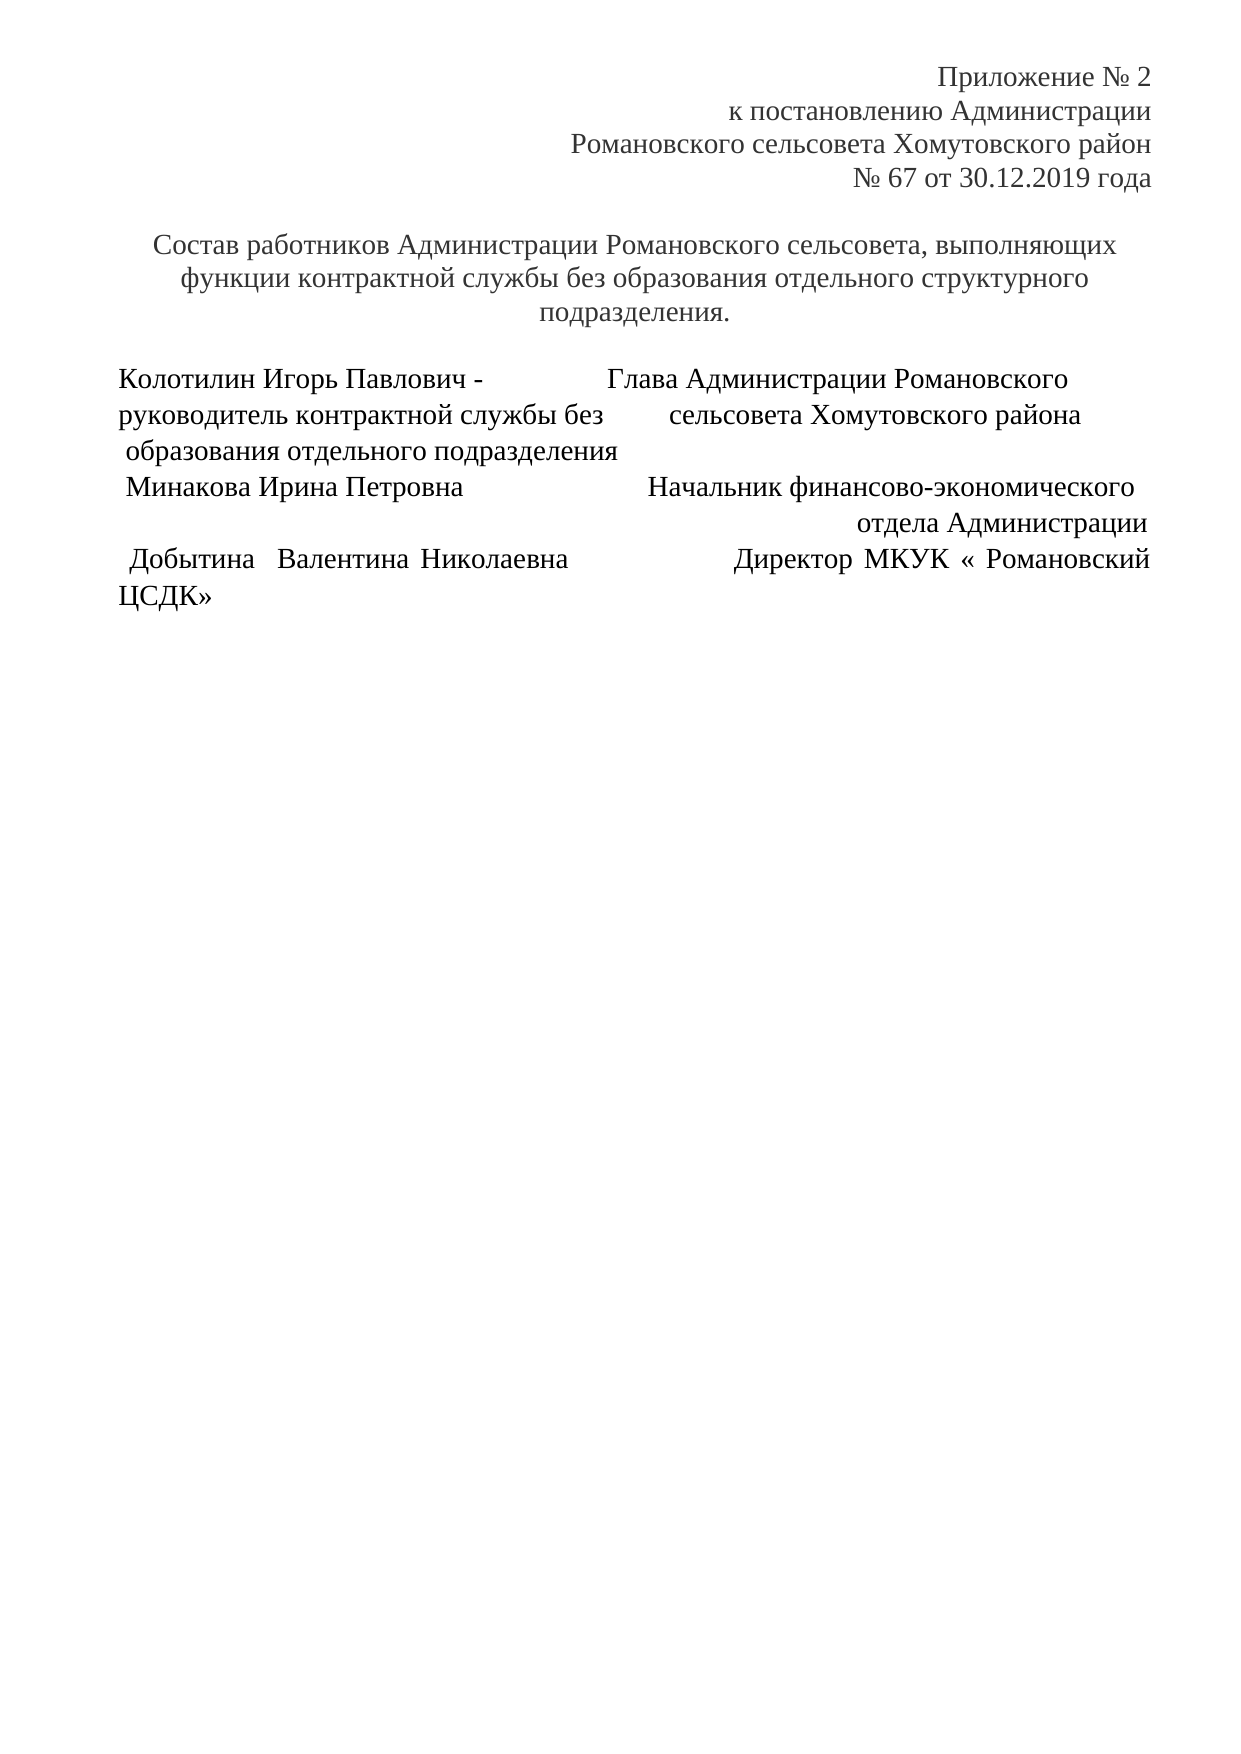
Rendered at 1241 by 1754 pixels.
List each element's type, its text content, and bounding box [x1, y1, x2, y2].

text к постановлению Администрации [118, 93, 1152, 126]
text Приложение № 2 [118, 59, 1152, 93]
text Состав работников Администрации Романовского сельсовета, выполняющих функции контрактной службы без образования отдельного структурного подразделения. [118, 227, 1152, 327]
text Добытина Валентина Николаевна Директор МКУК « Романовский ЦСДК» [118, 542, 1152, 611]
text № 67 от 30.12.2019 года [118, 160, 1152, 193]
text Минакова Ирина Петровна Начальник финансово-экономического [118, 469, 1152, 503]
text Колотилин Игорь Павлович - Глава Администрации Романовского [118, 361, 1152, 394]
text образования отдельного подразделения [118, 433, 1152, 467]
text руководитель контрактной службы без сельсовета Хомутовского района [118, 397, 1152, 431]
text Романовского сельсовета Хомутовского район [118, 126, 1152, 160]
text отдела Администрации [118, 506, 1152, 539]
